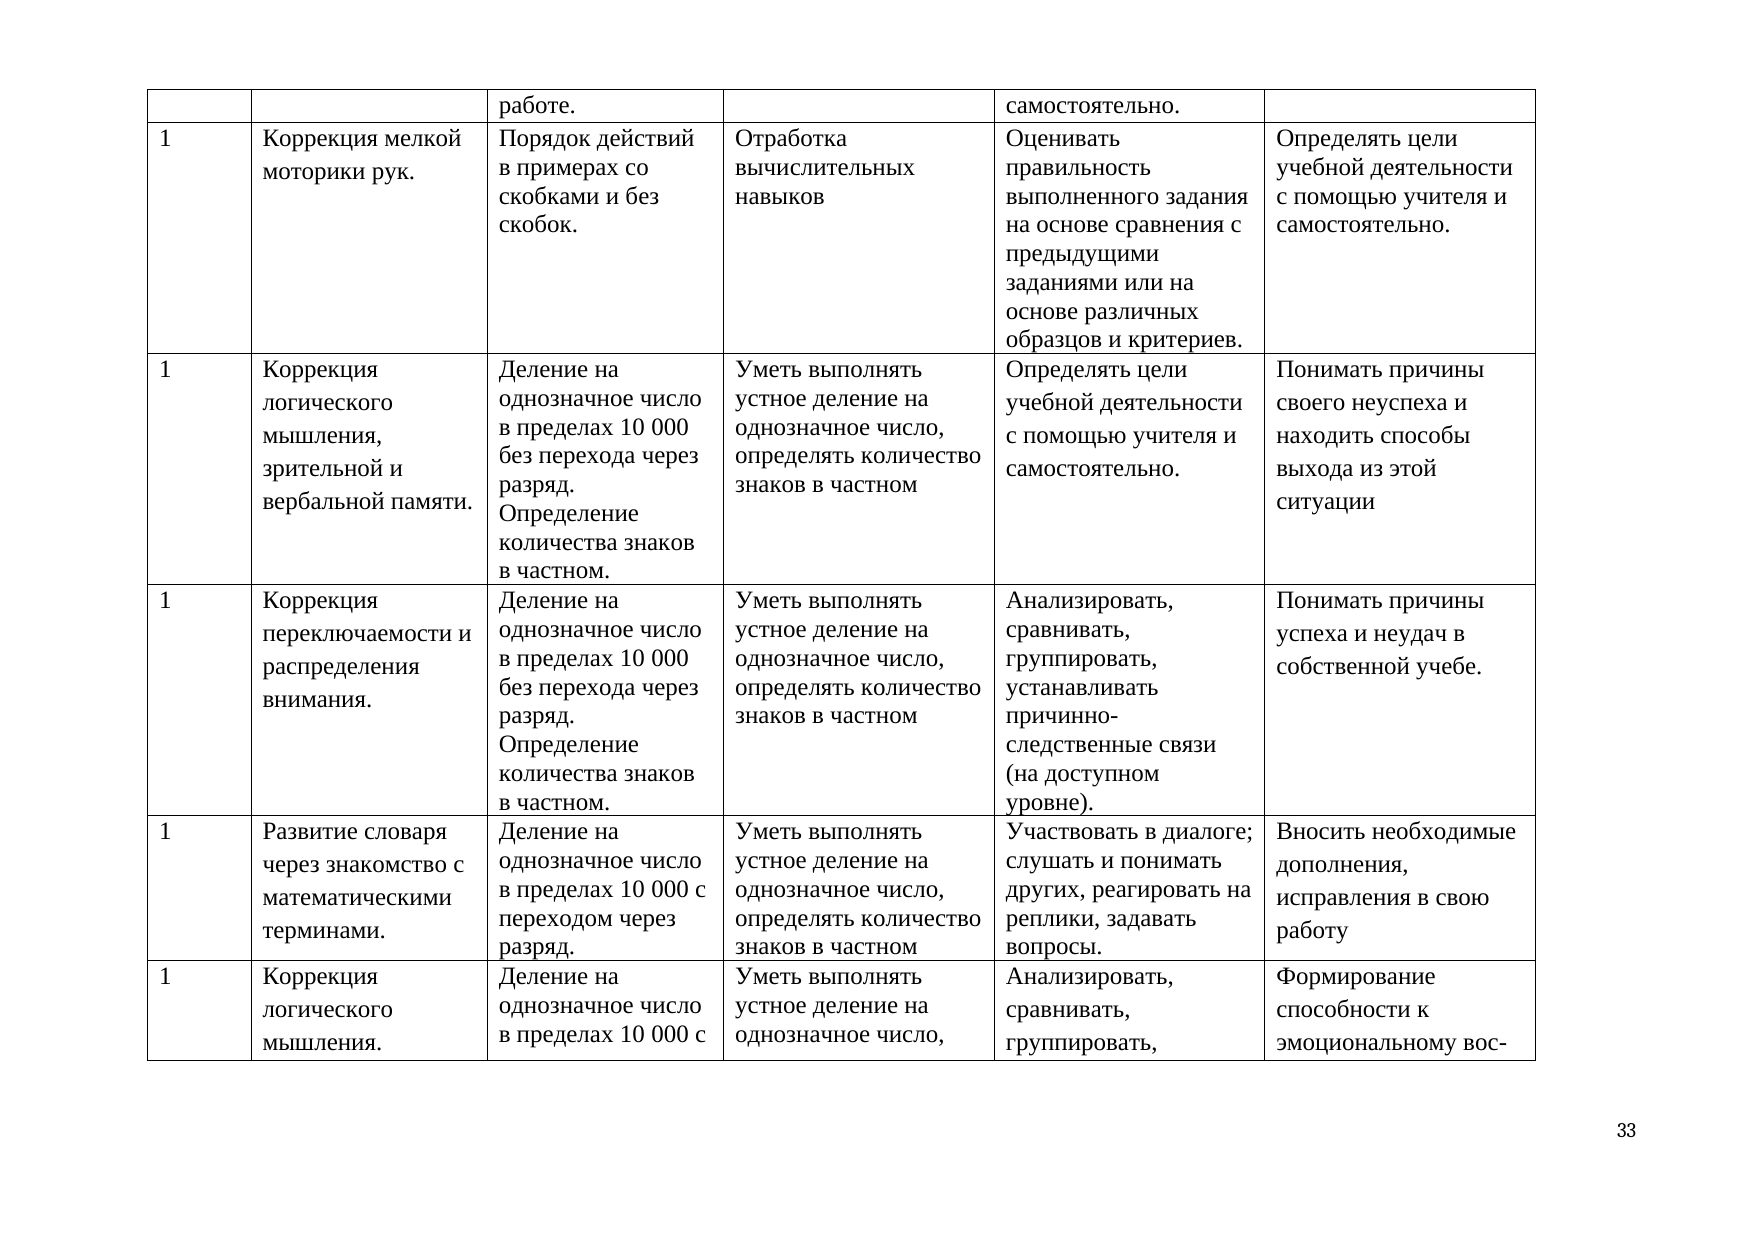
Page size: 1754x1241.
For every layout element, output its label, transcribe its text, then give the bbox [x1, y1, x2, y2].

table_cell Уметь выполнять устное деление на однозначное число, определять количество знаков в частном [724, 585, 994, 815]
table_cell 1 [148, 961, 251, 1060]
table_cell Анализировать, сравнивать, группировать, устанавливать причинно-следственные связи (на доступном уровне). [995, 585, 1264, 815]
table_cell Определять цели учебной деятельности с помощью учителя и самостоятельно. [1265, 123, 1535, 353]
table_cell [488, 90, 723, 122]
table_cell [1265, 90, 1535, 122]
table_cell Оценивать правильность выполненного задания на основе сравнения с предыдущими заданиями или на основе различных образцов и критериев. [995, 123, 1264, 353]
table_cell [252, 961, 487, 1060]
table_cell Понимать причины успеха и неудач в собственной учебе. [1265, 585, 1535, 815]
table_cell 1 [148, 90, 251, 122]
table_cell Деление на однозначное число в пределах 10 000 без перехода через разряд. Определение количества знаков в частном. [488, 585, 723, 815]
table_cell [488, 961, 723, 1060]
table_cell Коррекция мелкой моторики рук. [252, 123, 487, 353]
table_cell 1 [148, 123, 251, 353]
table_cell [252, 90, 487, 122]
table_cell 1 [148, 585, 251, 815]
table_cell Понимать причины своего неуспеха и находить способы выхода из этой ситуации [1265, 354, 1535, 584]
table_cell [995, 90, 1264, 122]
table_cell Уметь выполнять устное деление на однозначное число, определять количество знаков в частном [724, 354, 994, 584]
table_cell Уметь выполнять устное деление на однозначное число, определять количество знаков в частном [724, 816, 994, 960]
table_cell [1265, 961, 1535, 1060]
table_cell Порядок действий в примерах со скобками и без скобок. [488, 123, 723, 353]
table_cell Коррекция переключаемости и распределения внимания. [252, 585, 487, 815]
table_cell 1 [148, 816, 251, 960]
table_cell Коррекция логического мышления, зрительной и вербальной памяти. [252, 354, 487, 584]
table_cell Участвовать в диалоге; слушать и понимать других, реагировать на реплики, задавать вопросы. [995, 816, 1264, 960]
table_cell Определять цели учебной деятельности с помощью учителя и самостоятельно. [995, 354, 1264, 584]
table_cell Вносить необходимые дополнения, исправления в свою работу [1265, 816, 1535, 960]
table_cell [724, 90, 994, 122]
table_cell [724, 961, 994, 1060]
table_cell Деление на однозначное число в пределах 10 000 без перехода через разряд. Определение количества знаков в частном. [488, 354, 723, 584]
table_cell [995, 961, 1264, 1060]
table_cell 1 [148, 354, 251, 584]
table_cell Развитие словаря через знакомство с математическими терминами. [252, 816, 487, 960]
table_cell Деление на однозначное число в пределах 10 000 с переходом через разряд. [488, 816, 723, 960]
table_cell Отработка вычислительных навыков [724, 123, 994, 353]
